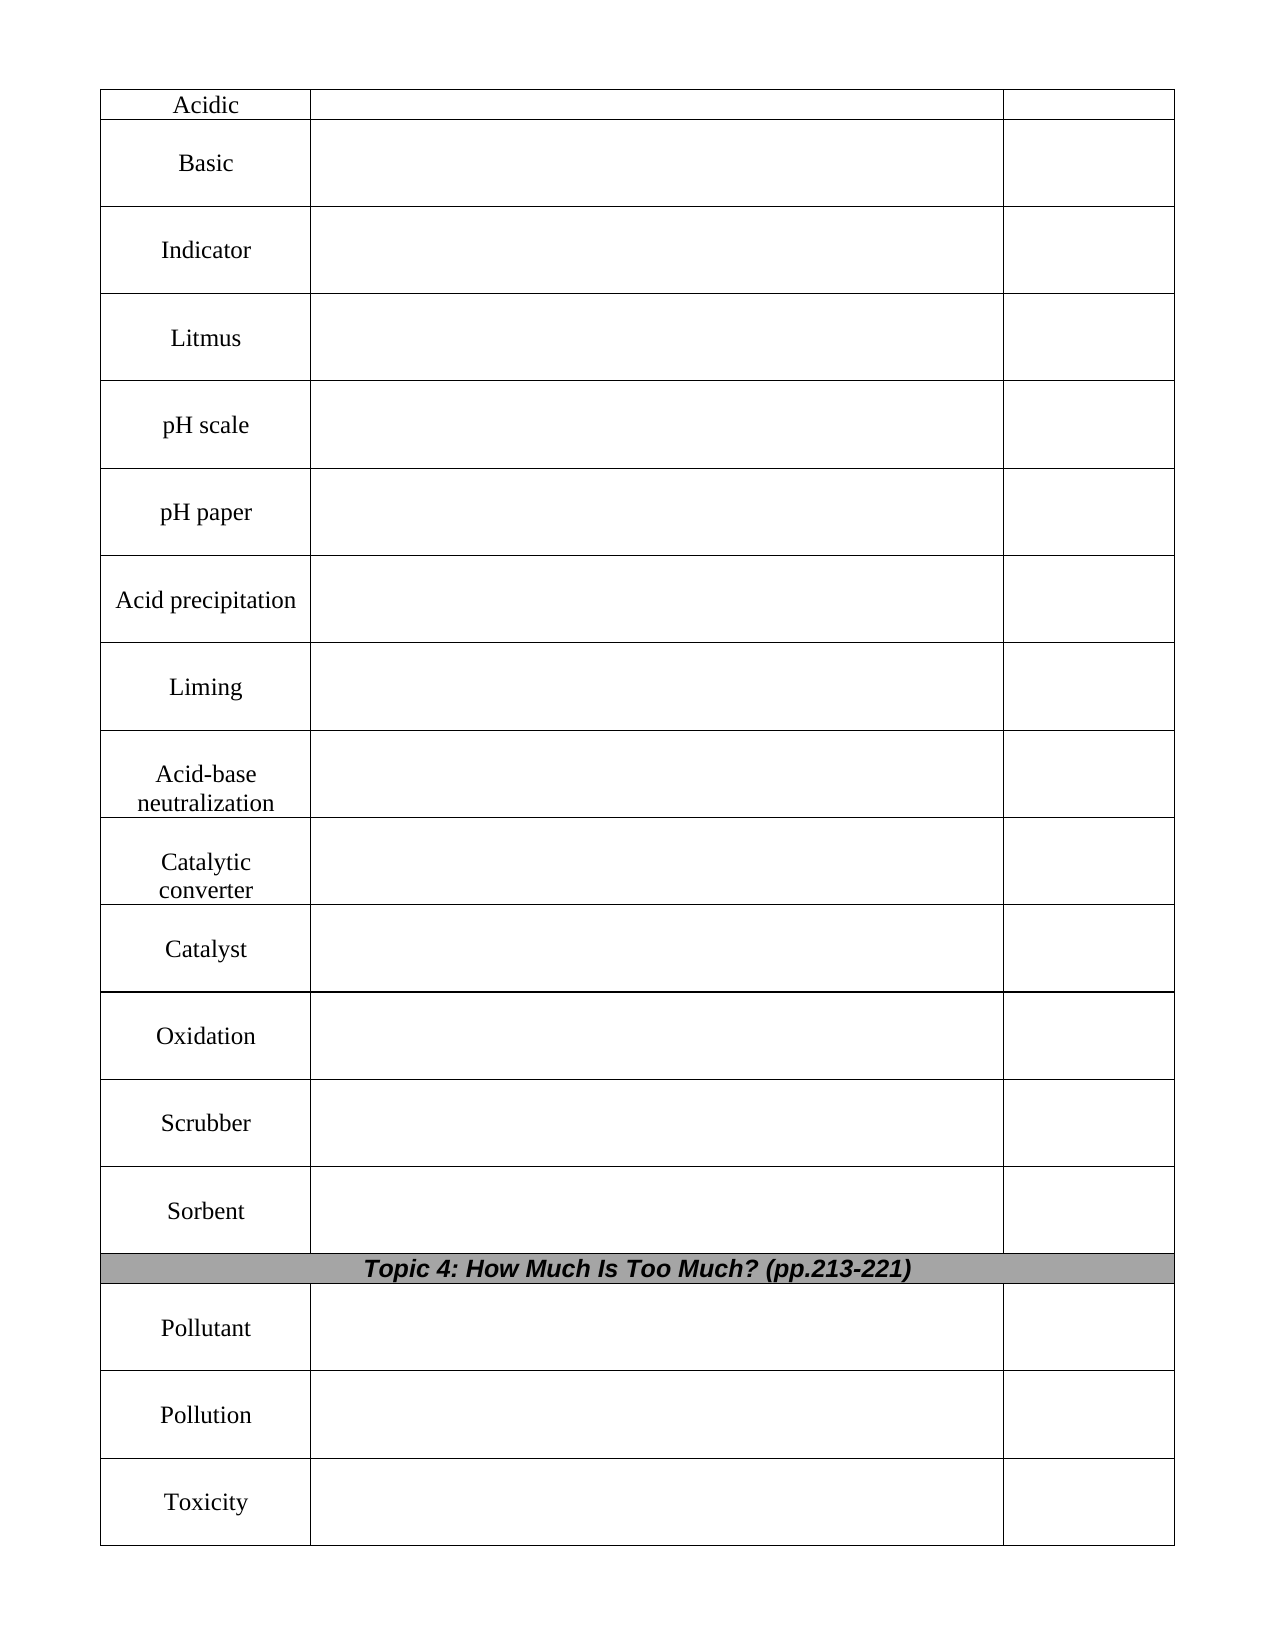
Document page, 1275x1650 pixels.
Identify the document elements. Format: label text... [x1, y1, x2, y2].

table_cell [1004, 1080, 1174, 1166]
table_cell pH paper [101, 469, 310, 555]
table_cell [1004, 905, 1174, 991]
table_cell Catalyst [101, 905, 310, 991]
table_cell [311, 469, 1003, 555]
table_cell [311, 643, 1003, 729]
table_cell Oxidation [101, 993, 310, 1079]
table_cell [311, 556, 1003, 642]
table_cell Liming [101, 643, 310, 729]
table_cell Acid precipitation [101, 556, 310, 642]
table_cell Sorbent [101, 1167, 310, 1253]
table_cell [311, 905, 1003, 991]
table_cell Acidic [101, 90, 310, 118]
table_cell Indicator [101, 207, 310, 293]
table_cell [1004, 556, 1174, 642]
table_cell [311, 381, 1003, 468]
table_cell [1004, 294, 1174, 380]
table_cell Acid-base neutralization [101, 731, 310, 817]
table_cell [1004, 90, 1174, 118]
table_cell [1004, 1284, 1174, 1370]
table_cell [311, 1371, 1003, 1458]
table_cell [311, 1080, 1003, 1166]
table_cell [1004, 120, 1174, 206]
table_cell [311, 818, 1003, 904]
table_cell [311, 294, 1003, 380]
table_cell pH scale [101, 381, 310, 468]
table_cell [1004, 731, 1174, 817]
table_cell [1004, 1459, 1174, 1545]
table_cell Catalytic converter [101, 818, 310, 904]
table_cell [1004, 643, 1174, 729]
table_cell [1004, 381, 1174, 468]
table_cell [311, 207, 1003, 293]
table_cell [1004, 1167, 1174, 1253]
table_cell Pollutant [101, 1284, 310, 1370]
table_cell [1004, 818, 1174, 904]
table_cell [311, 1459, 1003, 1545]
table_cell [311, 993, 1003, 1079]
table_cell Scrubber [101, 1080, 310, 1166]
table_cell Litmus [101, 294, 310, 380]
table_cell Pollution [101, 1371, 310, 1458]
table_cell [311, 731, 1003, 817]
table_cell [1004, 469, 1174, 555]
table_cell [1004, 1371, 1174, 1458]
table_cell [311, 1284, 1003, 1370]
table_cell [1004, 207, 1174, 293]
table_cell [1004, 993, 1174, 1079]
table_cell Topic 4: How Much Is Too Much? (pp.213-221) [101, 1254, 1174, 1283]
table_cell [311, 90, 1003, 118]
table_cell Toxicity [101, 1459, 310, 1545]
table_cell [311, 120, 1003, 206]
table_cell Basic [101, 120, 310, 206]
table_cell [311, 1167, 1003, 1253]
